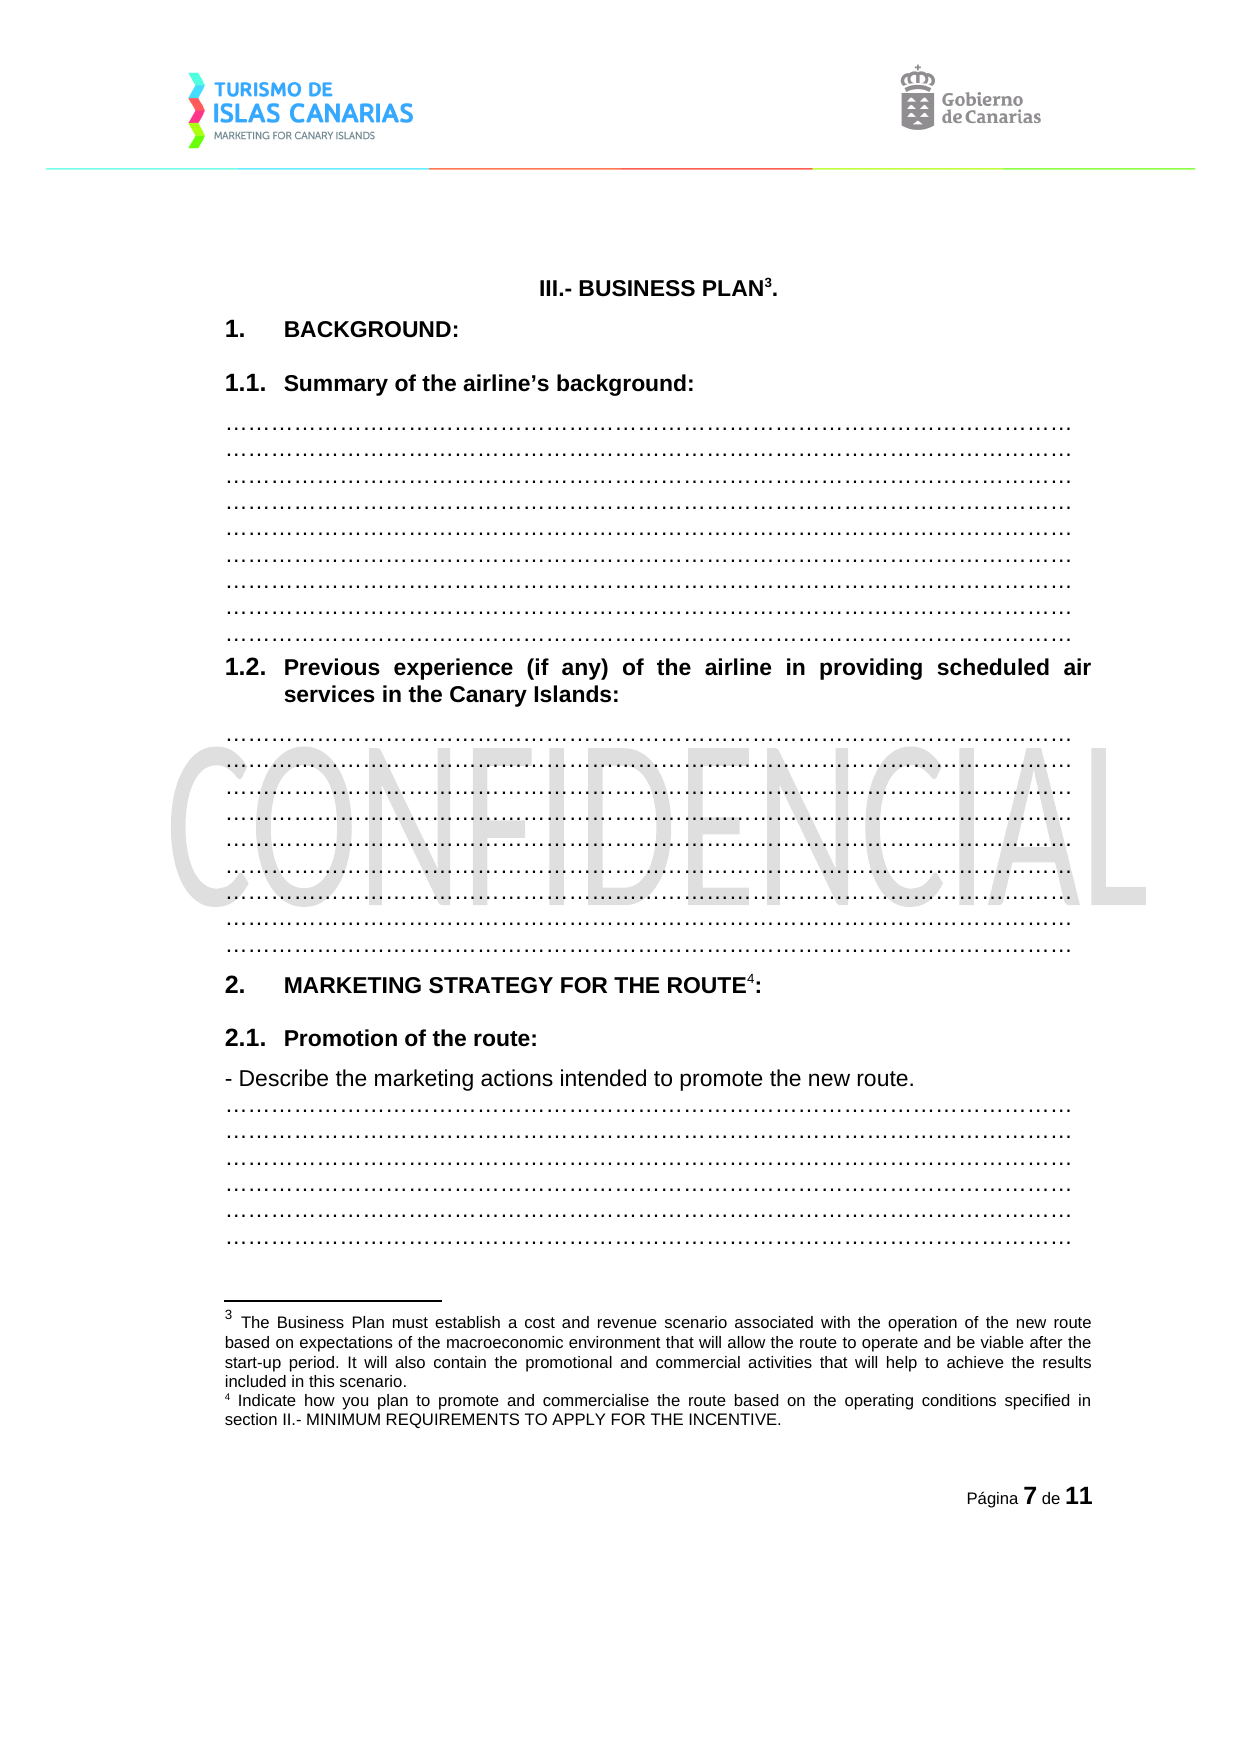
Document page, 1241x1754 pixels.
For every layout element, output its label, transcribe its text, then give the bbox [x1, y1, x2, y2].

text ……………………………………………………………………………………………………………………………………………………………………………………………………………………………………………………………………………………………………… [224, 1091, 1092, 1170]
text ……………………………………………………………………………………………………………………………………………………………………………………………………………………………………………………………………………………………………… [224, 1170, 1092, 1249]
text ………………………………………………………………………………………………………………………………………………………………………………………………………………………………………………………………………………………………………………………………………………………………………………………………………… [224, 541, 1092, 646]
text ………………………………………………………………………………………………………………………………………………………………………………………………………………………………………………………………………………………………………………………………………………………………………………………………………… [224, 852, 1092, 957]
list Promotion of the route: [224, 1023, 1092, 1052]
picture [0, 25, 1241, 201]
text - Describe the marketing actions intended to promote the new route. [224, 1064, 1092, 1091]
subtitle iii.- BUSINESS PLAN. [224, 275, 1092, 301]
list BACKGROUND: [224, 314, 1092, 343]
list Summary of the airline’s background: [224, 368, 1092, 396]
text …………………………………………………………………………………………………………………………………………………………………………………………………………………………………………………………………………………………………………………………………………………………………………………………………………………………………………………………………………………………………………… [224, 409, 1092, 541]
list Previous experience (if any) of the airline in providing scheduled air services in the Canary Islands: [224, 652, 1092, 707]
text …………………………………………………………………………………………………………………………………………………………………………………………………………………………………………………………………………………………………………………………………………………………………………………………………………………………………………………………………………………………………………… [224, 720, 1092, 852]
list MARKETING STRATEGY FOR THE ROUTE: [224, 969, 1092, 998]
